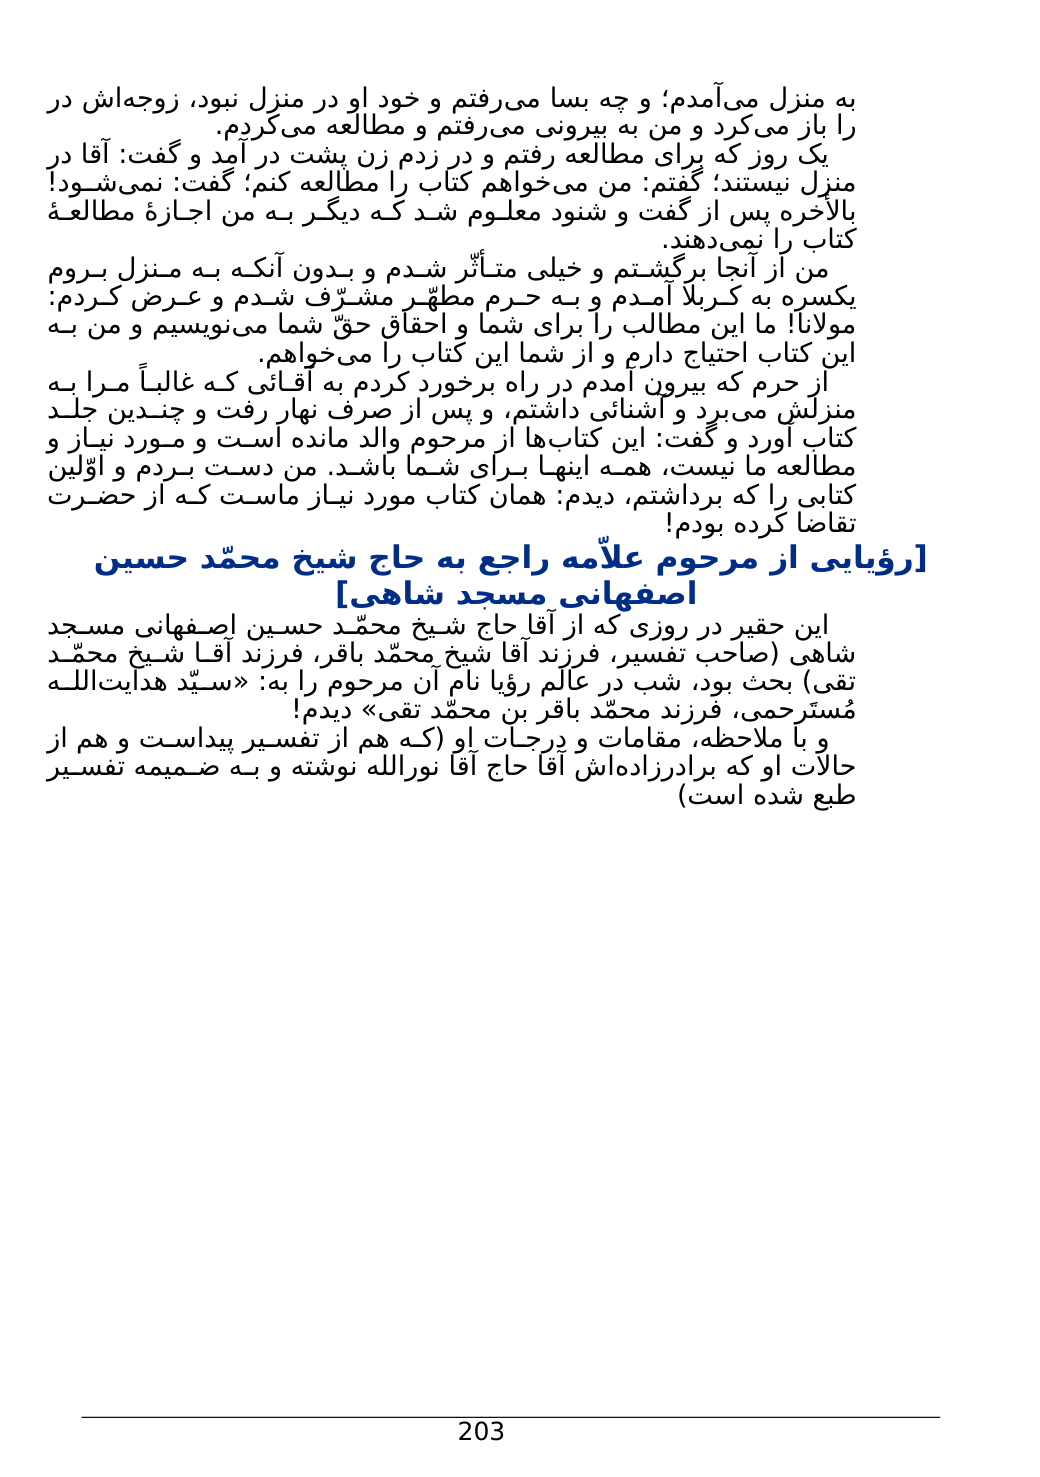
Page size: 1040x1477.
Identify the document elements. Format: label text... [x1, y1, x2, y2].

subtitle [رؤیایی از مرحوم علاّمه راجع به حاج شیخ محمّد حسین اصفهانی مسجد شاهی] [47, 539, 975, 612]
text این حقیر در روزی که از آقا حاج شیخ محمّد حسین اصفهانی مسجد شاهی (صاحب تفسیر، فرزند آقا شیخ محمّد باقر، فرزند آقا شیخ محمّد تقی) بحث بود، شب در عالم رؤیا نام آن مرحوم را به: «سیّد هدایت‌الله مُستَرحمی، فرزند محمّد باقر بن محمّد تقی» دیدم! [47, 612, 857, 725]
text یک روز که برای مطالعه رفتم و در زدم زن پشت در آمد و گفت: آقا در منزل نیستند؛ گفتم: من می‌خواهم کتاب را مطالعه کنم؛ گفت: نمی‌شود! بالأخره پس از گفت و شنود معلوم شد که دیگر به من اجازۀ‌ مطالعۀ کتاب را نمی‌دهند. [47, 141, 857, 255]
text و با ملاحظه،‌ مقامات و درجات او (که هم از تفسیر پیداست و هم از حالات او که برادرزاده‌اش آقا حاج آقا نورالله نوشته و به ضمیمه تفسیر طبع شده است) [47, 725, 857, 811]
text به منزل می‌آمدم؛ و چه بسا می‌رفتم و خود او در منزل نبود، زوجه‌اش در را باز می‌کرد و من به بیرونی می‌رفتم و مطالعه می‌کردم. [47, 84, 857, 141]
text از حرم که بیرون آمدم در راه برخورد کردم به آقائی که غالباً مرا به منزلش می‌برد و آشنائی داشتم، و پس از صرف نهار رفت و چندین جلد کتاب آورد و گفت: این کتاب‌ها از مرحوم والد مانده است و مورد نیاز و مطالعه ما نیست، همه اینها برای شما باشد. من دست بردم و اوّلین کتابی را که برداشتم، دیدم: همان کتاب مورد نیاز ماست که از حضرت تقاضا کرده بودم! [47, 368, 857, 539]
text من از آنجا برگشتم و خیلی متأثّر شدم و بدون آنکه به منزل بروم یکسره به کربلا آمدم و به حرم مطهّر مشرّف شدم و عرض کردم: مولانا! ما این مطالب را برای شما و احقاق حقّ شما می‌نویسیم و من به این کتاب احتیاج دارم و از شما این کتاب را می‌خواهم. [47, 255, 857, 368]
